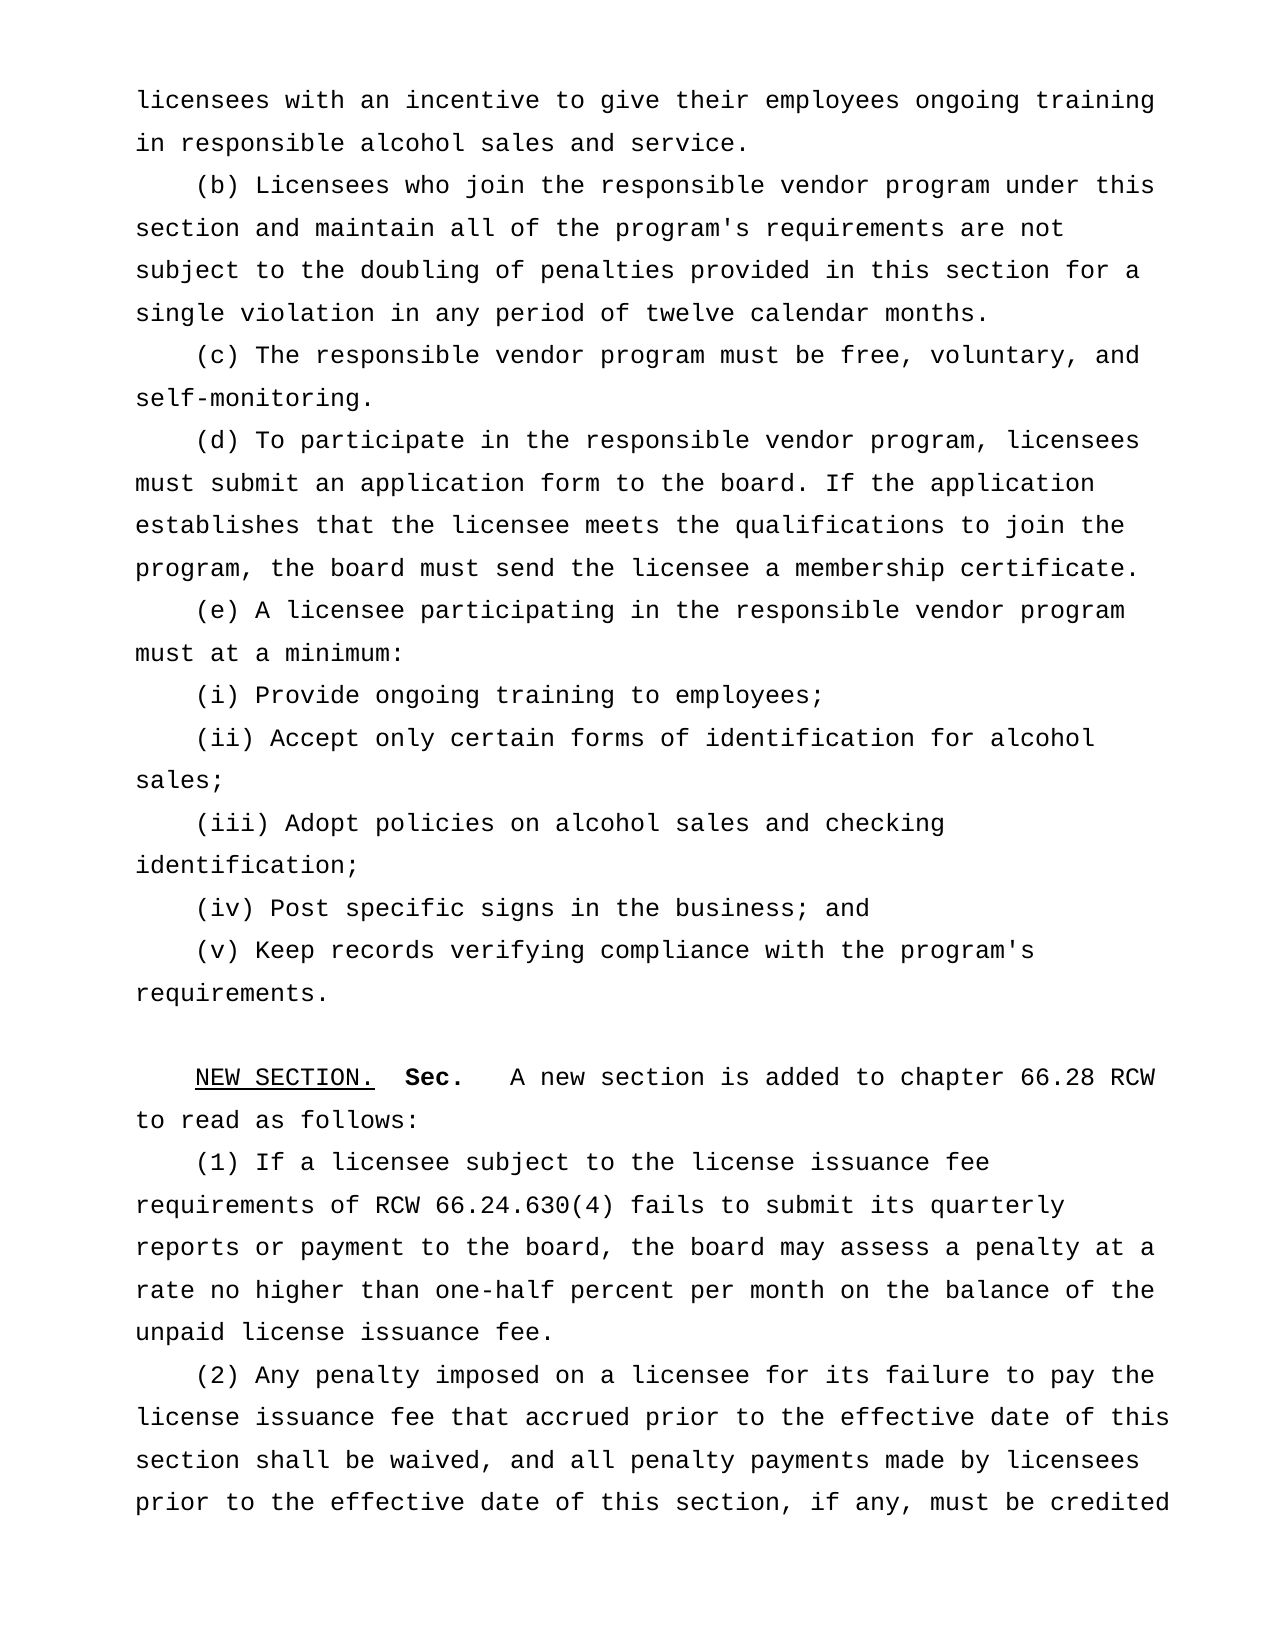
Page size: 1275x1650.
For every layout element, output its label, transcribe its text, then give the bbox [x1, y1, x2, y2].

text (d) To participate in the responsible vendor program, licensees must submit an application form to the board. If the application establishes that the licensee meets the qualifications to join the program, the board must send the licensee a membership certificate. [135, 415, 1170, 585]
text (iv) Post specific signs in the business; and [135, 882, 1170, 925]
text (1) If a licensee subject to the license issuance fee requirements of RCW 66.24.630(4) fails to submit its quarterly reports or payment to the board, the board may assess a penalty at a rate no higher than one-half percent per month on the balance of the unpaid license issuance fee. [135, 1137, 1170, 1349]
text (c) The responsible vendor program must be free, voluntary, and self-monitoring. [135, 330, 1170, 415]
text (i) Provide ongoing training to employees; [135, 670, 1170, 712]
text (e) A licensee participating in the responsible vendor program must at a minimum: [135, 585, 1170, 670]
text (v) Keep records verifying compliance with the program's requirements. [135, 925, 1170, 1010]
text NEW SECTION. Sec. A new section is added to chapter 66.28 RCW to read as follows: [135, 1052, 1170, 1137]
text (ii) Accept only certain forms of identification for alcohol sales; [135, 712, 1170, 797]
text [135, 75, 1170, 160]
text (iii) Adopt policies on alcohol sales and checking identification; [135, 797, 1170, 882]
text (b) Licensees who join the responsible vendor program under this section and maintain all of the program's requirements are not subject to the doubling of penalties provided in this section for a single violation in any period of twelve calendar months. [135, 160, 1170, 330]
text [135, 1349, 1170, 1519]
